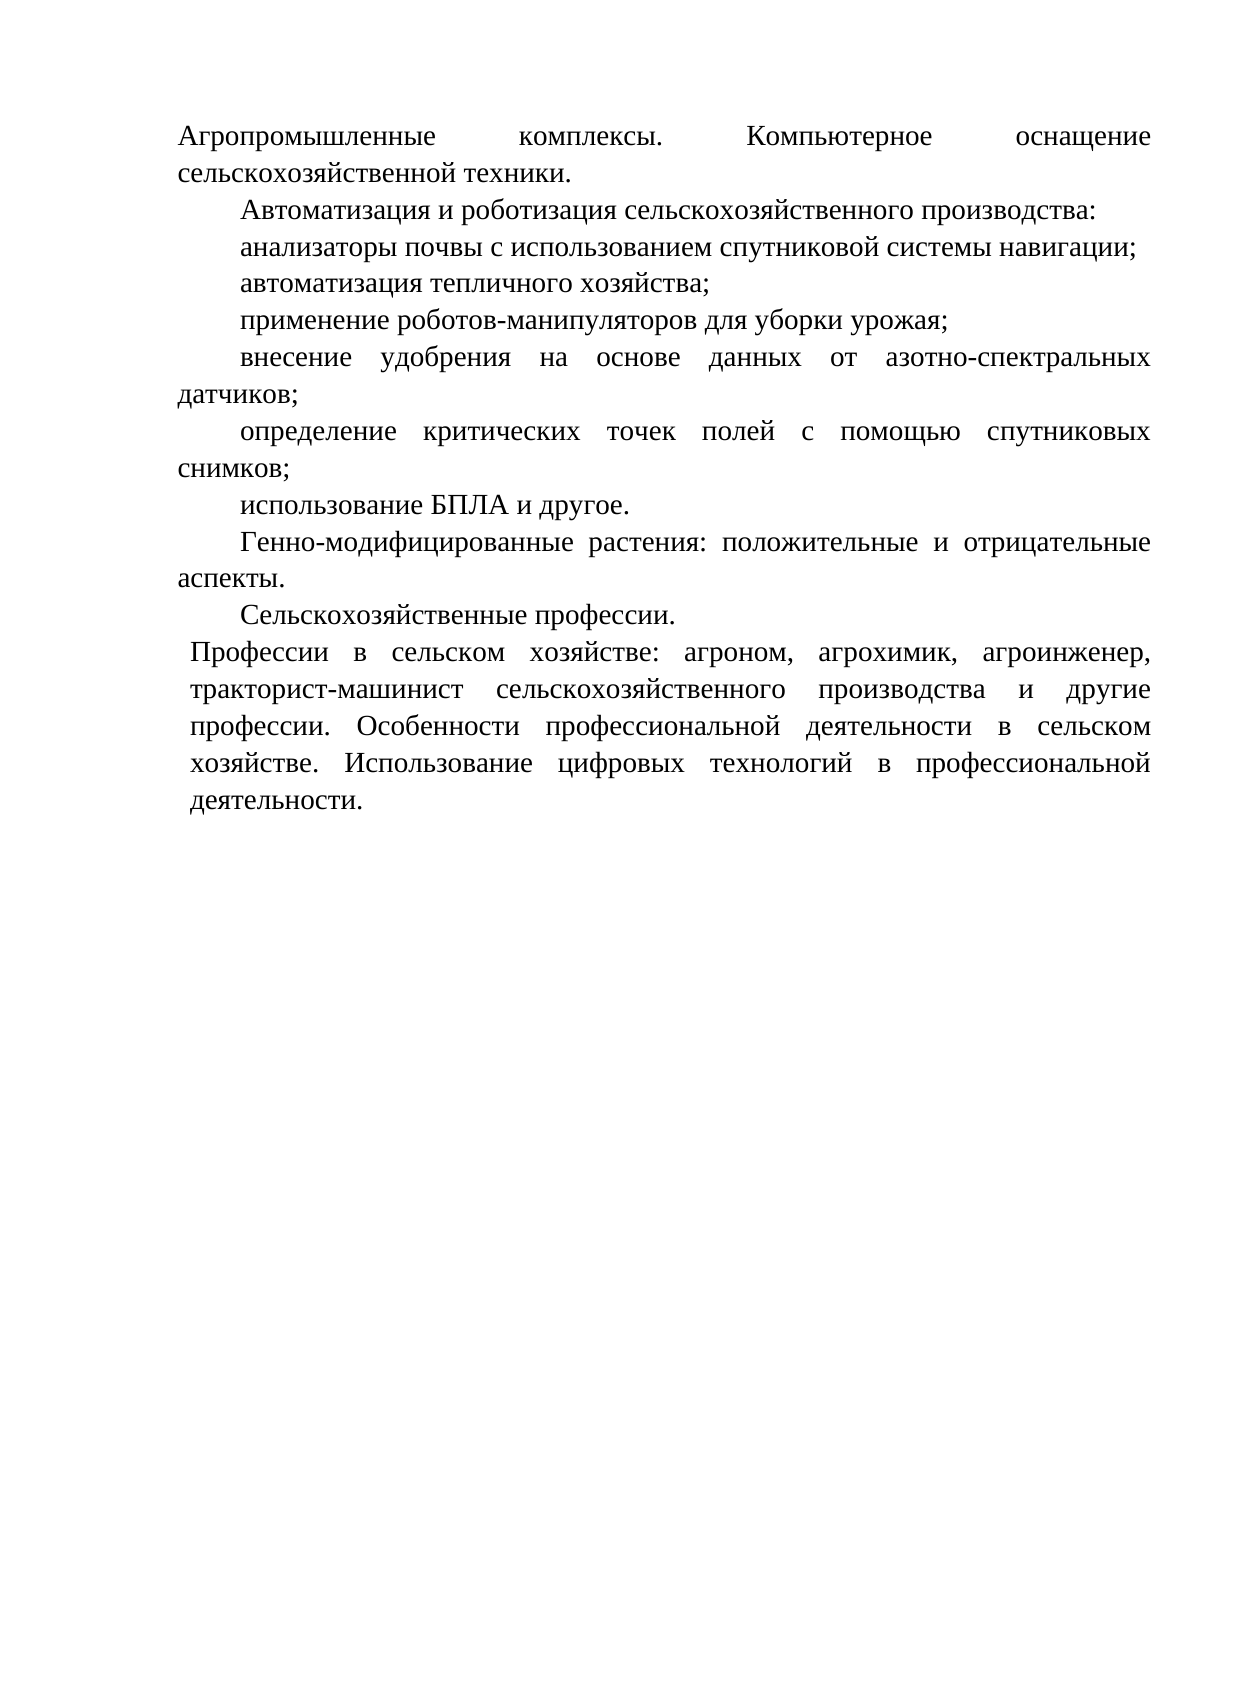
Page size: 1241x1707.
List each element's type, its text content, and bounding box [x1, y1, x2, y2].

text автоматизация тепличного хозяйства; [177, 266, 1152, 299]
text анализаторы почвы c использованием спутниковой системы навигации; [177, 229, 1152, 262]
text внесение удобрения на основе данных от азотно-спектральных датчиков; [177, 339, 1152, 410]
text Автоматизация и роботизация сельскохозяйственного производства: [177, 192, 1152, 225]
text Профессии в сельском хозяйстве: агроном, агрохимик, агроинженер, тракторист-машинист сельскохозяйственного производства и другие профессии. Особенности профессиональной деятельности в сельском хозяйстве. Использование цифровых технологий в профессиональной деятельности. [190, 634, 1152, 815]
text Генно-модифицированные растения: положительные и отрицательные аспекты. [177, 524, 1152, 594]
text определение критических точек полей с помощью спутниковых снимков; [177, 413, 1152, 483]
text использование БПЛА и другое. [177, 487, 1152, 520]
text Сельскохозяйственные профессии. [177, 597, 1152, 631]
text применение роботов-манипуляторов для уборки урожая; [177, 302, 1152, 336]
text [177, 118, 1152, 188]
